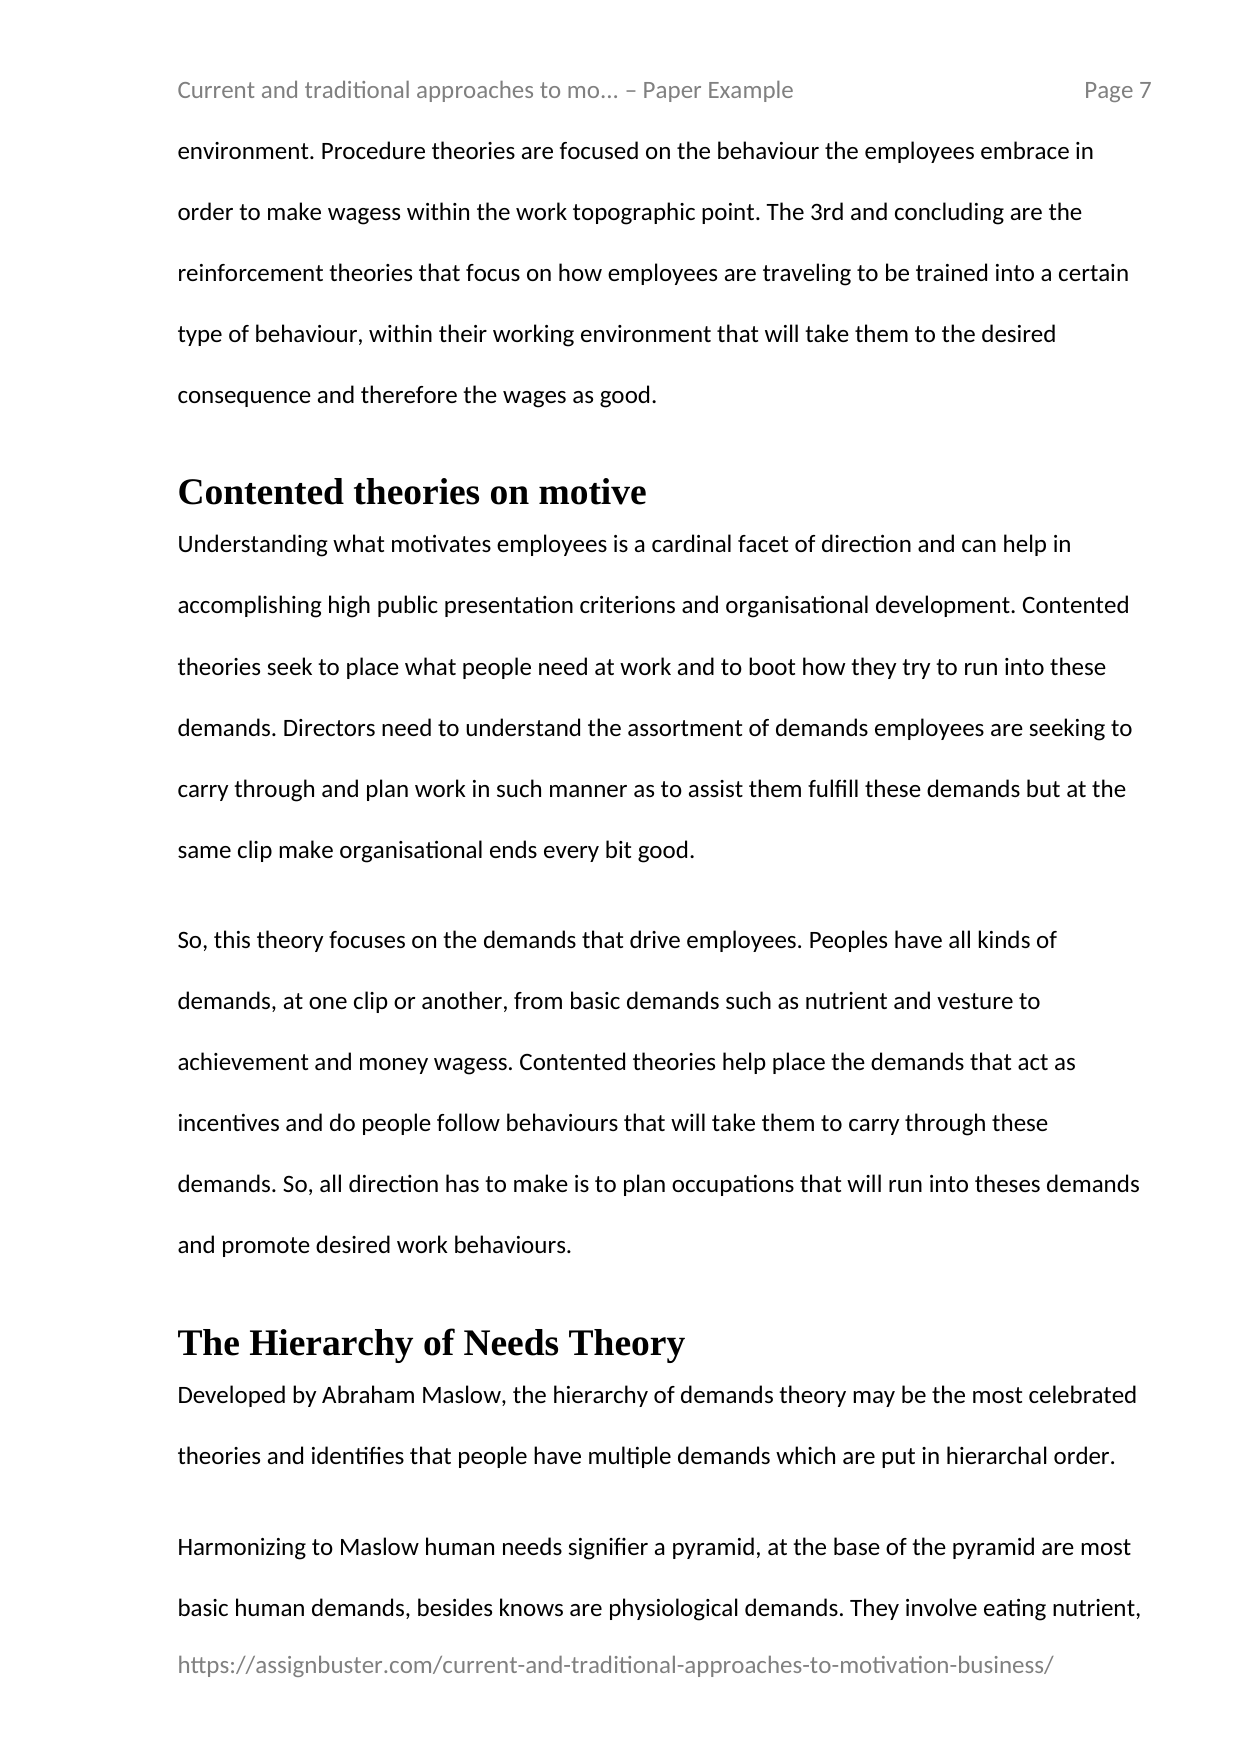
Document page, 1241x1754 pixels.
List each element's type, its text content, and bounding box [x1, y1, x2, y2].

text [177, 135, 1152, 409]
text Developed by Abraham Maslow, the hierarchy of demands theory may be the most celebrated theories and identifies that people have multiple demands which are put in hierarchal order. [177, 1379, 1152, 1471]
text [177, 1531, 1152, 1622]
text Understanding what motivates employees is a cardinal facet of direction and can help in accomplishing high public presentation criterions and organisational development. Contented theories seek to place what people need at work and to boot how they try to run into these demands. Directors need to understand the assortment of demands employees are seeking to carry through and plan work in such manner as to assist them fulfill these demands but at the same clip make organisational ends every bit good. [177, 528, 1152, 864]
subtitle Contented theories on motive [177, 469, 1152, 513]
subtitle The Hierarchy of Needs Theory [177, 1320, 1152, 1363]
text So, this theory focuses on the demands that drive employees. Peoples have all kinds of demands, at one clip or another, from basic demands such as nutrient and vesture to achievement and money wagess. Contented theories help place the demands that act as incentives and do people follow behaviours that will take them to carry through these demands. So, all direction has to make is to plan occupations that will run into theses demands and promote desired work behaviours. [177, 924, 1152, 1260]
